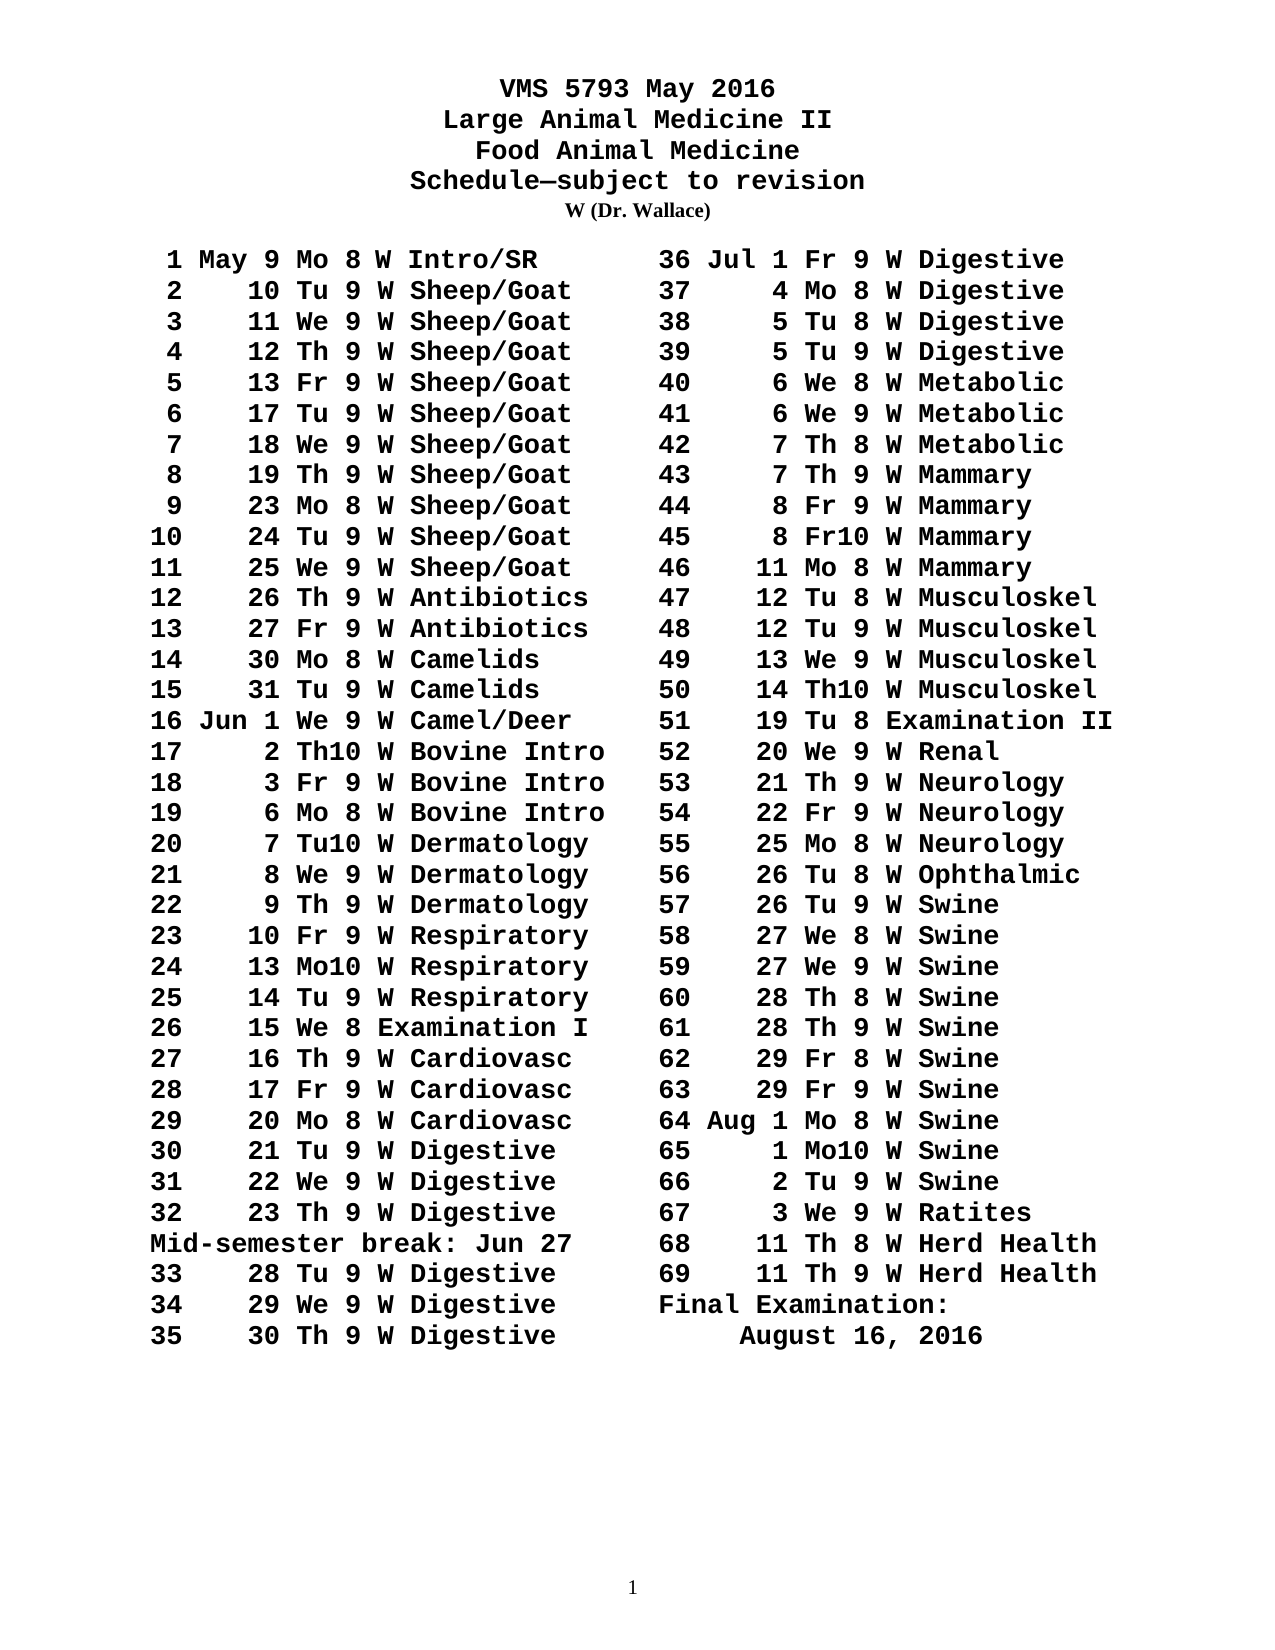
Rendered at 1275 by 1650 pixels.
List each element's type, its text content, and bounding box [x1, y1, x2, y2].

text 24 13 Mo10 W Respiratory [150, 953, 617, 983]
text 20 7 Tu10 W Dermatology [150, 830, 617, 861]
text 21 8 We 9 W Dermatology [150, 861, 617, 891]
text 6 17 Tu 9 W Sheep/Goat [150, 400, 617, 430]
text 34 29 We 9 W Digestive [150, 1291, 617, 1322]
text 40 6 We 8 W Metabolic [658, 369, 1125, 400]
text 1 May 9 Mo 8 W Intro/SR [150, 246, 617, 277]
text 56 26 Tu 8 W Ophthalmic [658, 861, 1125, 891]
text 58 27 We 8 W Swine [658, 922, 1125, 953]
text 4 12 Th 9 W Sheep/Goat [150, 338, 617, 369]
text 8 19 Th 9 W Sheep/Goat [150, 461, 617, 492]
text Large Animal Medicine II [150, 106, 1125, 136]
text 25 14 Tu 9 W Respiratory [150, 983, 617, 1014]
text 32 23 Th 9 W Digestive [150, 1199, 617, 1229]
text 36 Jul 1 Fr 9 W Digestive [658, 246, 1125, 277]
text Food Animal Medicine [150, 136, 1125, 167]
text 63 29 Fr 9 W Swine [658, 1076, 1125, 1106]
text 22 9 Th 9 W Dermatology [150, 891, 617, 922]
text 62 29 Fr 8 W Swine [658, 1045, 1125, 1076]
text 12 26 Th 9 W Antibiotics [150, 584, 617, 615]
text 23 10 Fr 9 W Respiratory [150, 922, 617, 953]
text 41 6 We 9 W Metabolic [658, 400, 1125, 430]
text 45 8 Fr10 W Mammary [658, 523, 1125, 553]
text 49 13 We 9 W Musculoskel [658, 646, 1125, 676]
text 9 23 Mo 8 W Sheep/Goat [150, 492, 617, 523]
text 15 31 Tu 9 W Camelids [150, 676, 617, 707]
text Mid-semester break: Jun 27 [150, 1229, 617, 1260]
text Final Examination: [658, 1291, 1125, 1322]
text 53 21 Th 9 W Neurology [658, 768, 1125, 799]
text 14 30 Mo 8 W Camelids [150, 646, 617, 676]
text 43 7 Th 9 W Mammary [658, 461, 1125, 492]
text 3 11 We 9 W Sheep/Goat [150, 307, 617, 338]
text 35 30 Th 9 W Digestive [150, 1322, 617, 1352]
text 47 12 Tu 8 W Musculoskel [658, 584, 1125, 615]
text 31 22 We 9 W Digestive [150, 1168, 617, 1199]
text VMS 5793 May 2016 [150, 75, 1125, 106]
text 44 8 Fr 9 W Mammary [658, 492, 1125, 523]
text 11 25 We 9 W Sheep/Goat [150, 553, 617, 584]
text 30 21 Tu 9 W Digestive [150, 1137, 617, 1168]
text 50 14 Th10 W Musculoskel [658, 676, 1125, 707]
text 39 5 Tu 9 W Digestive [658, 338, 1125, 369]
text 37 4 Mo 8 W Digestive [658, 277, 1125, 307]
text 7 18 We 9 W Sheep/Goat [150, 430, 617, 461]
text 61 28 Th 9 W Swine [658, 1014, 1125, 1045]
text 17 2 Th10 W Bovine Intro [150, 738, 617, 768]
text 38 5 Tu 8 W Digestive [658, 307, 1125, 338]
text 42 7 Th 8 W Metabolic [658, 430, 1125, 461]
text 55 25 Mo 8 W Neurology [658, 830, 1125, 861]
text 66 2 Tu 9 W Swine [658, 1168, 1125, 1199]
text 64 Aug 1 Mo 8 W Swine [658, 1106, 1125, 1137]
text 52 20 We 9 W Renal [658, 738, 1125, 768]
text 26 15 We 8 Examination I [150, 1014, 617, 1045]
text Schedule—subject to revision [150, 167, 1125, 198]
text 27 16 Th 9 W Cardiovasc [150, 1045, 617, 1076]
text 59 27 We 9 W Swine [658, 953, 1125, 983]
text 57 26 Tu 9 W Swine [658, 891, 1125, 922]
text 28 17 Fr 9 W Cardiovasc [150, 1076, 617, 1106]
text 48 12 Tu 9 W Musculoskel [658, 615, 1125, 646]
text 2 10 Tu 9 W Sheep/Goat [150, 277, 617, 307]
text 67 3 We 9 W Ratites [658, 1199, 1125, 1229]
text W (Dr. Wallace) [150, 198, 1125, 222]
text 5 13 Fr 9 W Sheep/Goat [150, 369, 617, 400]
text 65 1 Mo10 W Swine [658, 1137, 1125, 1168]
text 33 28 Tu 9 W Digestive [150, 1260, 617, 1291]
text 19 6 Mo 8 W Bovine Intro [150, 799, 617, 830]
text 69 11 Th 9 W Herd Health [658, 1260, 1125, 1291]
text 16 Jun 1 We 9 W Camel/Deer [150, 707, 617, 738]
text 18 3 Fr 9 W Bovine Intro [150, 768, 617, 799]
text August 16, 2016 [658, 1322, 1125, 1352]
text 60 28 Th 8 W Swine [658, 983, 1125, 1014]
text 13 27 Fr 9 W Antibiotics [150, 615, 617, 646]
text 68 11 Th 8 W Herd Health [658, 1229, 1125, 1260]
text 46 11 Mo 8 W Mammary [658, 553, 1125, 584]
text 51 19 Tu 8 Examination II [658, 707, 1125, 738]
text 29 20 Mo 8 W Cardiovasc [150, 1106, 617, 1137]
text 10 24 Tu 9 W Sheep/Goat [150, 523, 617, 553]
text 54 22 Fr 9 W Neurology [658, 799, 1125, 830]
